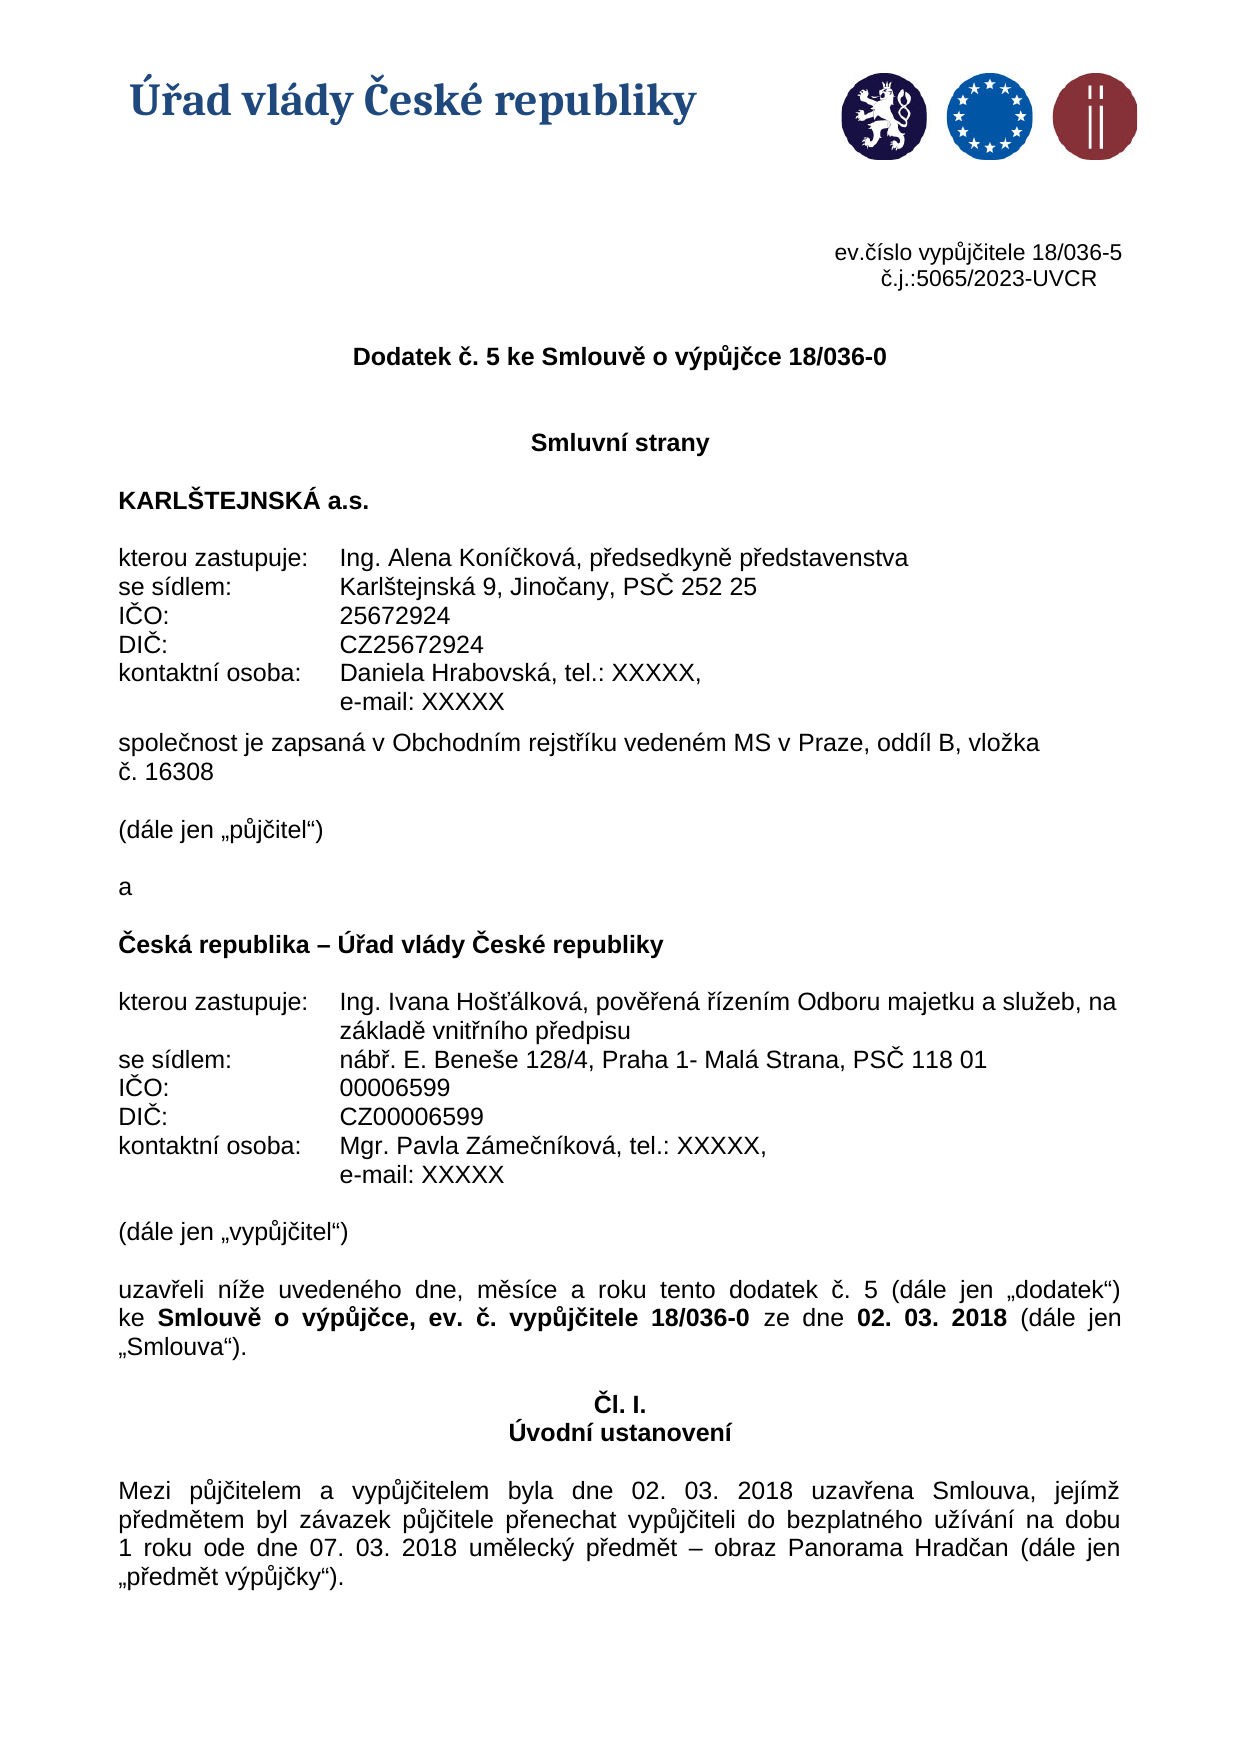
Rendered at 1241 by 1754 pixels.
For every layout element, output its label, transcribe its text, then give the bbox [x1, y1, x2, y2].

text Čl. I. [118, 1390, 1122, 1418]
text IČO: 00006599 [118, 1073, 1122, 1102]
text uzavřeli níže uvedeného dne, měsíce a roku tento dodatek č. 5 (dále jen „dodatek“) ke Smlouvě o výpůjčce, ev. č. vypůjčitele 18/036-0 ze dne 02. 03. 2018 (dále jen „Smlouva“). [118, 1275, 1122, 1361]
text Smluvní strany [118, 428, 1122, 457]
text č.j.:5065/2023-UVCR [118, 265, 1122, 292]
text kterou zastupuje: Ing. Ivana Hošťálková, pověřená řízením Odboru majetku a služeb, na základě vnitřního předpisu [118, 987, 1122, 1045]
text Mezi půjčitelem a vypůjčitelem byla dne 02. 03. 2018 uzavřena Smlouva, jejímž předmětem byl závazek půjčitele přenechat vypůjčiteli do bezplatného užívání na dobu 1 roku ode dne 07. 03. 2018 umělecký předmět – obraz Panorama Hradčan (dále jen „předmět výpůjčky“). [118, 1476, 1122, 1591]
text IČO: 25672924 [118, 601, 1122, 630]
text (dále jen „vypůjčitel“) [118, 1217, 1122, 1246]
picture [841, 73, 1138, 160]
text ev.číslo vypůjčitele 18/036-5 [118, 239, 1122, 265]
text DIČ: CZ00006599 [118, 1102, 1122, 1131]
text kontaktní osoba: Daniela Hrabovská, tel.: XXXXX, e-mail: XXXXX [118, 658, 1122, 716]
text Dodatek č. 5 ke Smlouvě o výpůjčce 18/036-0 [118, 342, 1122, 371]
text (dále jen „půjčitel“) [118, 815, 1122, 843]
text DIČ: CZ25672924 [118, 630, 1122, 658]
text KARLŠTEJNSKÁ a.s. [118, 486, 1122, 515]
text společnost je zapsaná v Obchodním rejstříku vedeném MS v Praze, oddíl B, vložka č. 16308 [118, 728, 1122, 786]
text kontaktní osoba: Mgr. Pavla Zámečníková, tel.: XXXXX, e-mail: XXXXX [118, 1131, 1122, 1188]
text Úvodní ustanovení [118, 1418, 1122, 1447]
text se sídlem: Karlštejnská 9, Jinočany, PSČ 252 25 [118, 572, 1122, 601]
text kterou zastupuje: Ing. Alena Koníčková, předsedkyně představenstva [118, 543, 1122, 572]
text se sídlem: nábř. E. Beneše 128/4, Praha 1- Malá Strana, PSČ 118 01 [118, 1045, 1122, 1073]
text a [118, 872, 1122, 901]
text Česká republika – Úřad vlády České republiky [118, 930, 1122, 958]
